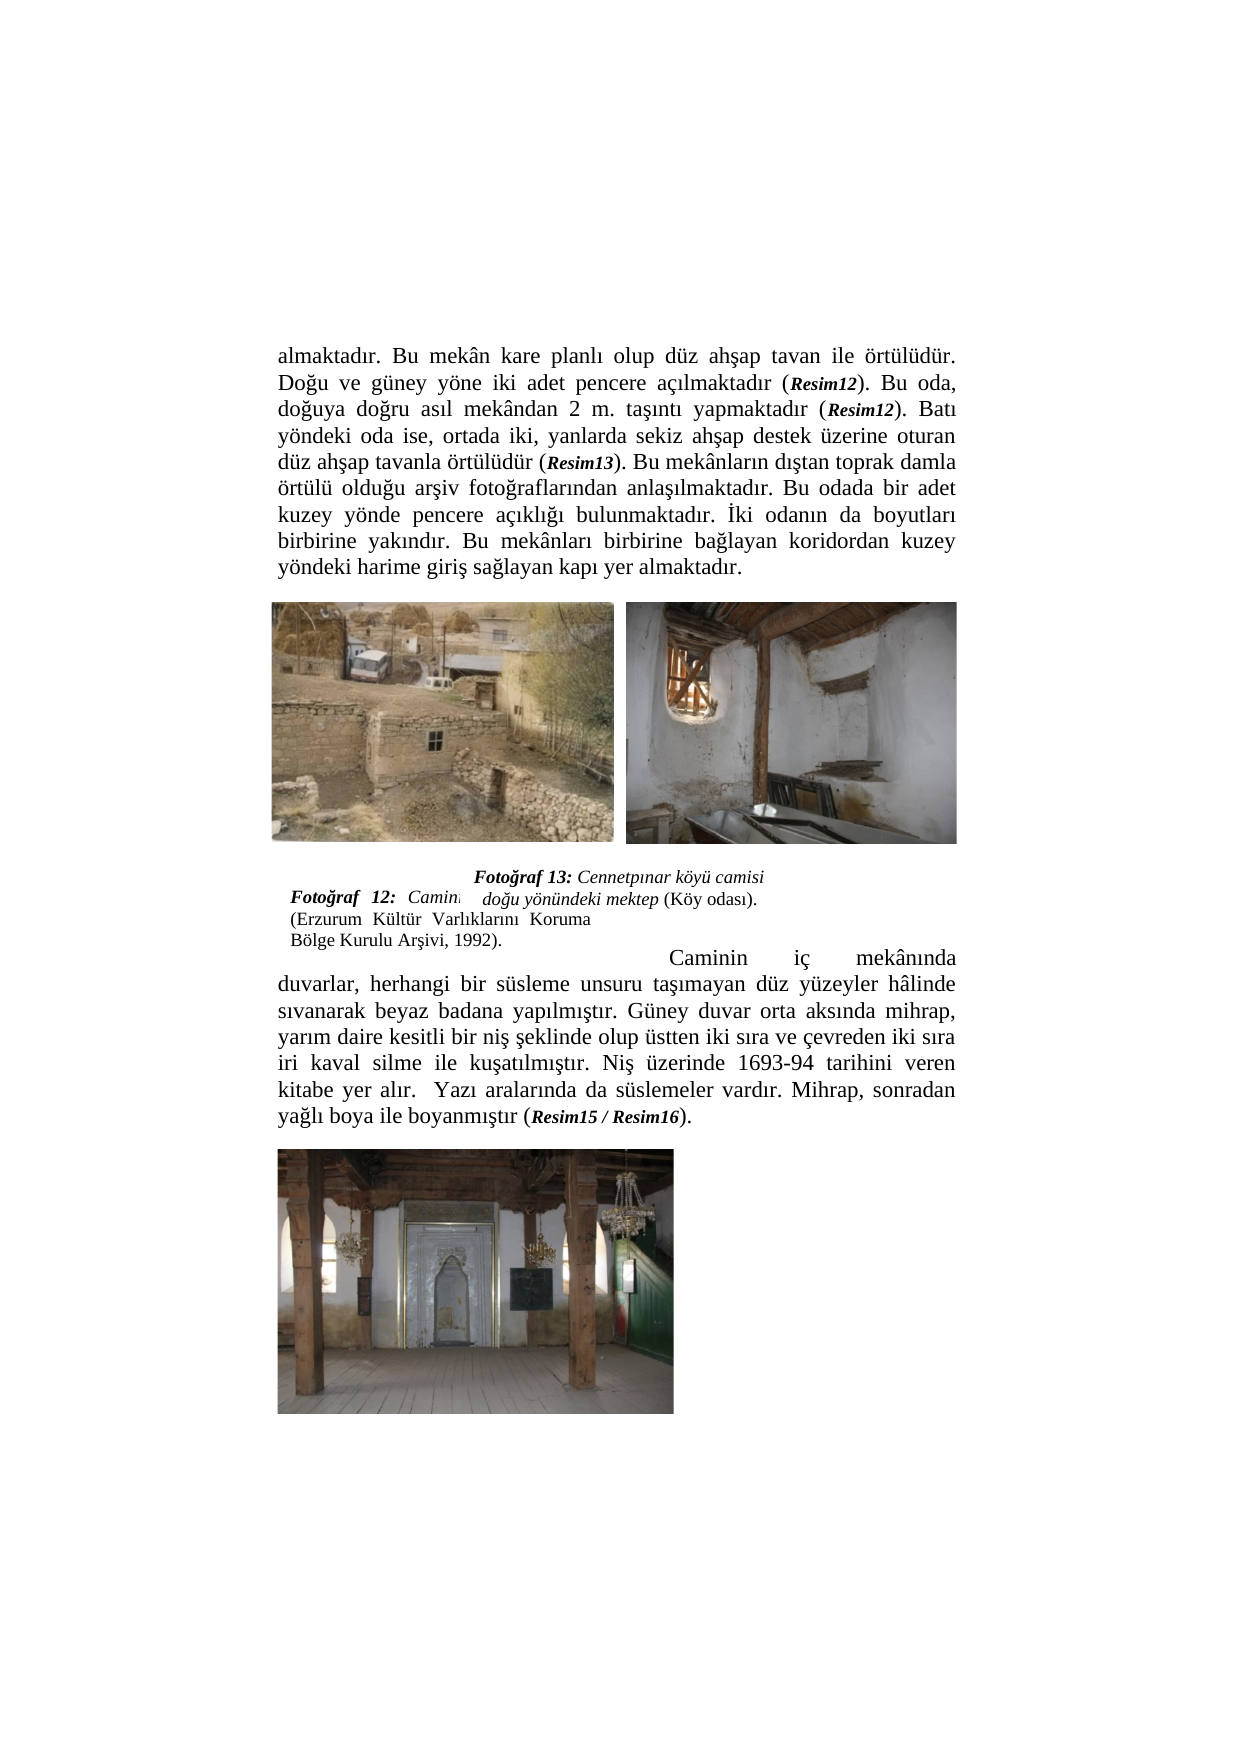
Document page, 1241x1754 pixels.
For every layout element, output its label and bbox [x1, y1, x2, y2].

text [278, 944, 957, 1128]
picture [626, 602, 957, 844]
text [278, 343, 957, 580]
picture [277, 1149, 674, 1414]
picture [271, 602, 614, 842]
